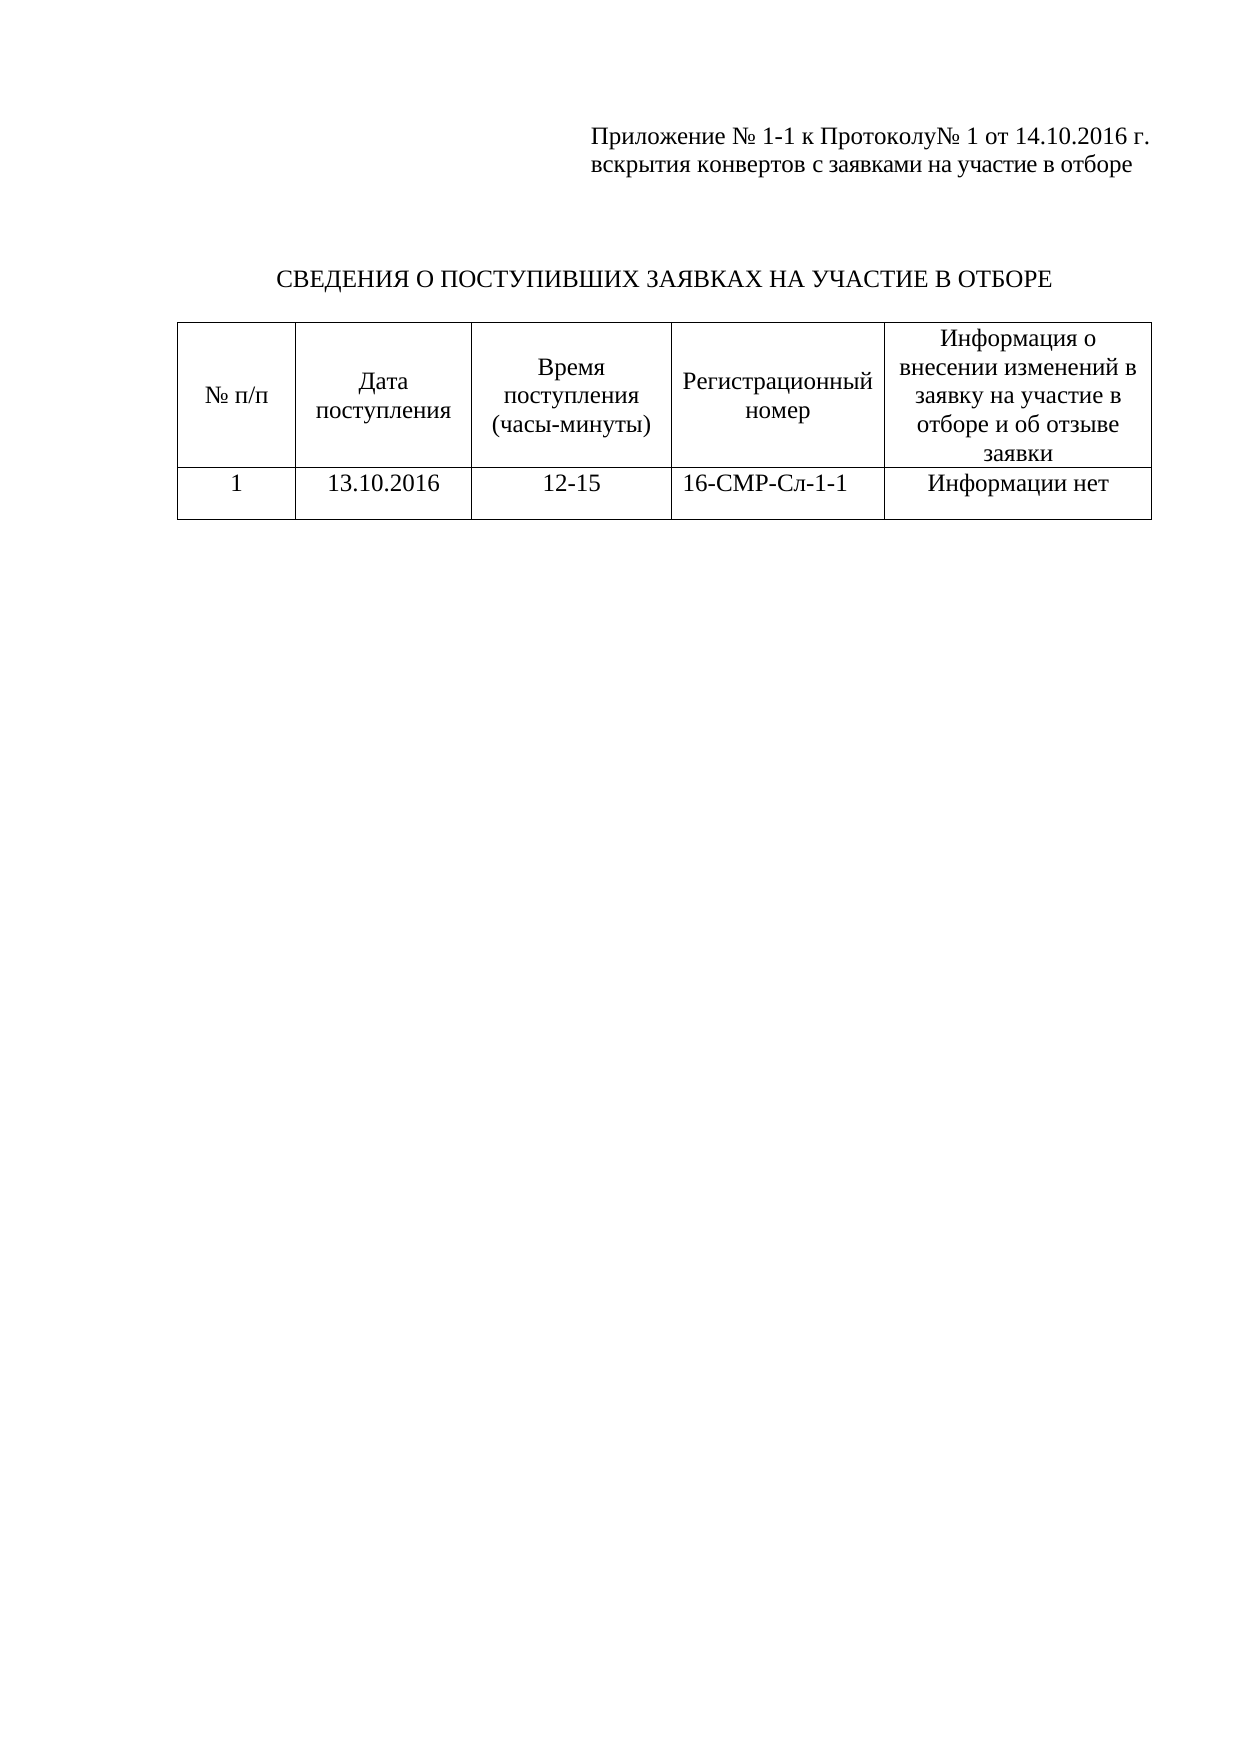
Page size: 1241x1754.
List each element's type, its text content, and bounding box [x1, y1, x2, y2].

table_header Дата поступления [296, 323, 471, 467]
table_cell 12-15 [472, 468, 671, 519]
table_cell Информации нет [885, 468, 1151, 519]
table_header № п/п [178, 323, 295, 467]
table_cell 16-СМР-Сл-1-1 [672, 468, 884, 519]
table_header Информация о внесении изменений в заявку на участие в отборе и об отзыве заявки [885, 323, 1151, 467]
table_cell 1 [178, 468, 295, 519]
table_header Время поступления (часы-минуты) [472, 323, 671, 467]
text СВЕДЕНИЯ О ПОСТУПИВШИХ ЗАЯВКАХ НА УЧАСТИЕ В ОТБОРЕ [177, 264, 1152, 293]
text Приложение № 1-1 к Протоколу№ 1 от 14.10.2016 г. вскрытия конвертов с заявками на участие в отборе [591, 121, 1152, 178]
table_header Регистрационный номер [672, 323, 884, 467]
table_cell 13.10.2016 [296, 468, 471, 519]
